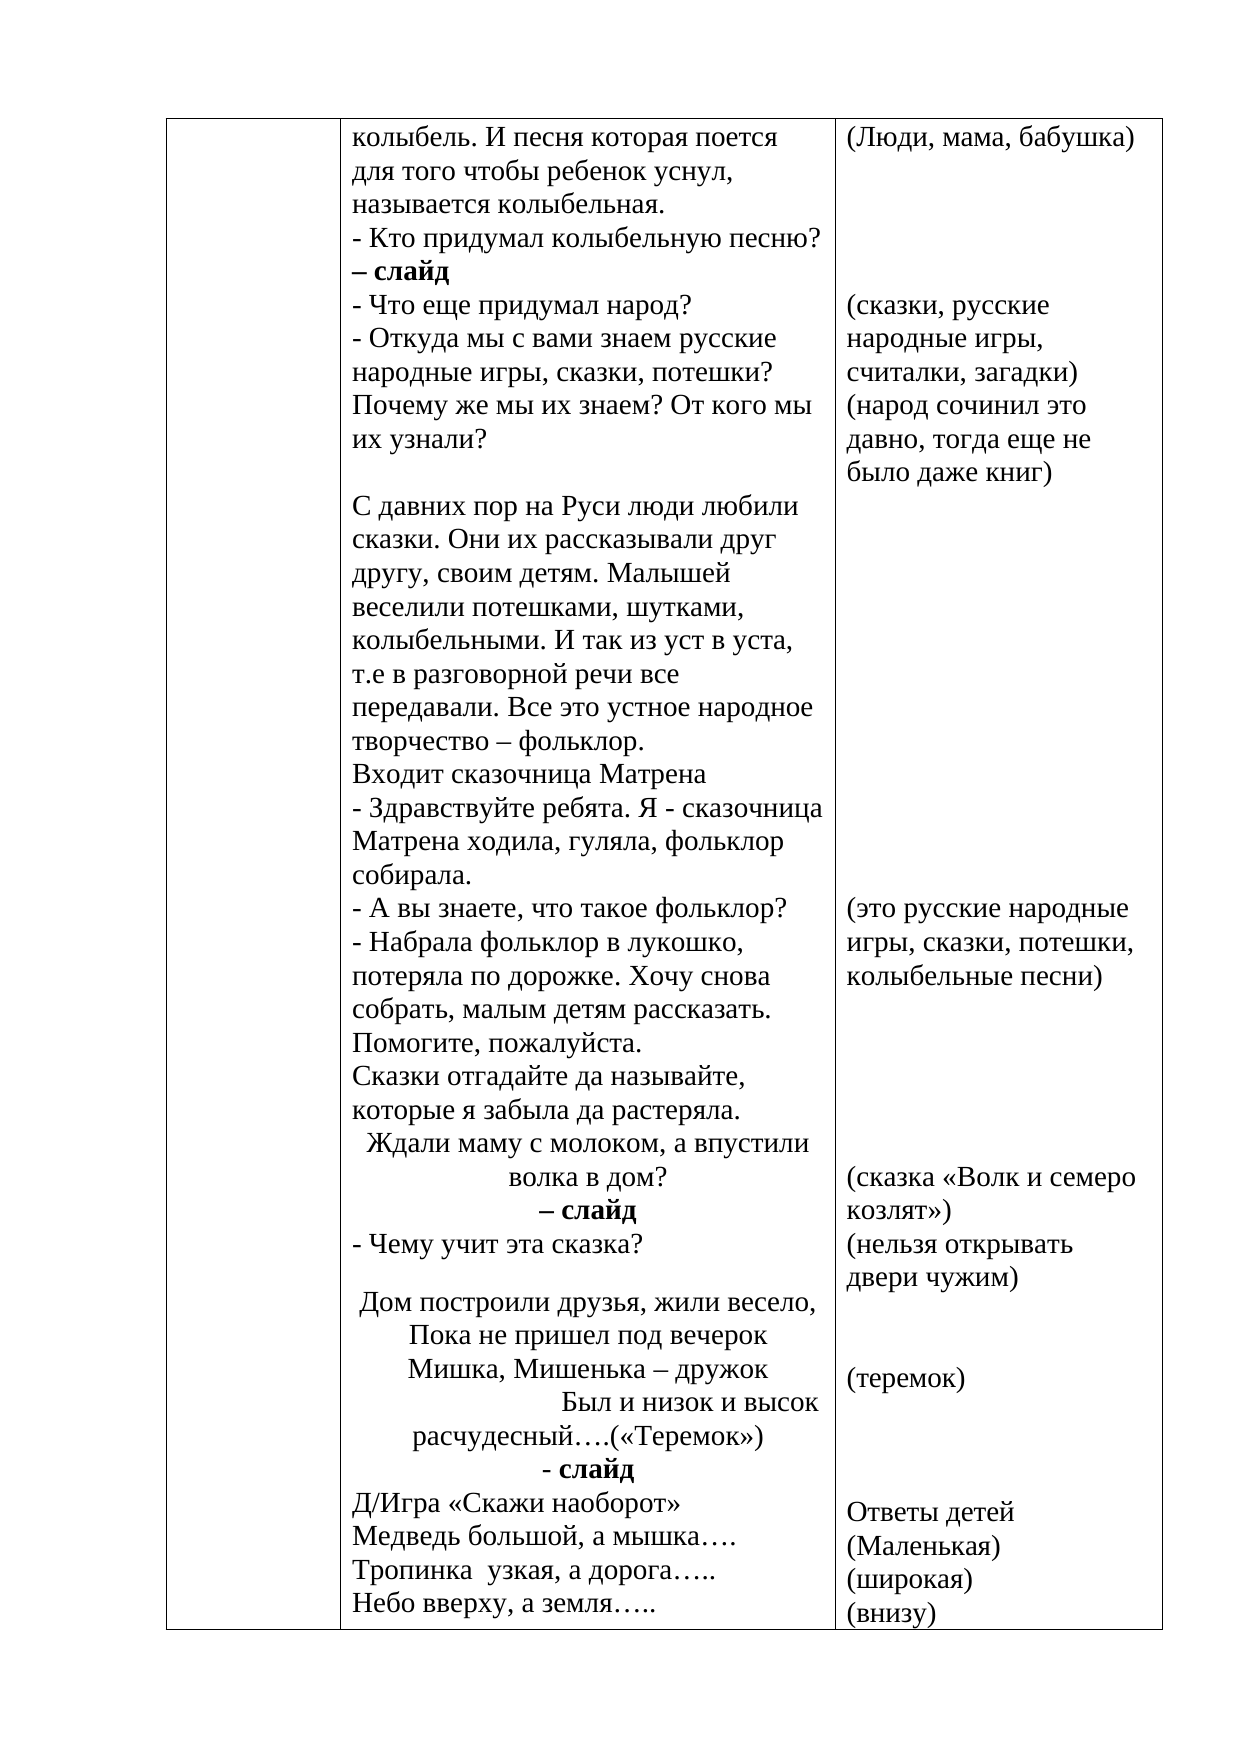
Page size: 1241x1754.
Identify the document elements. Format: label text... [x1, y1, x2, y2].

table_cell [341, 119, 835, 1628]
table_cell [836, 119, 1162, 1628]
table_cell 1 [167, 119, 340, 1628]
